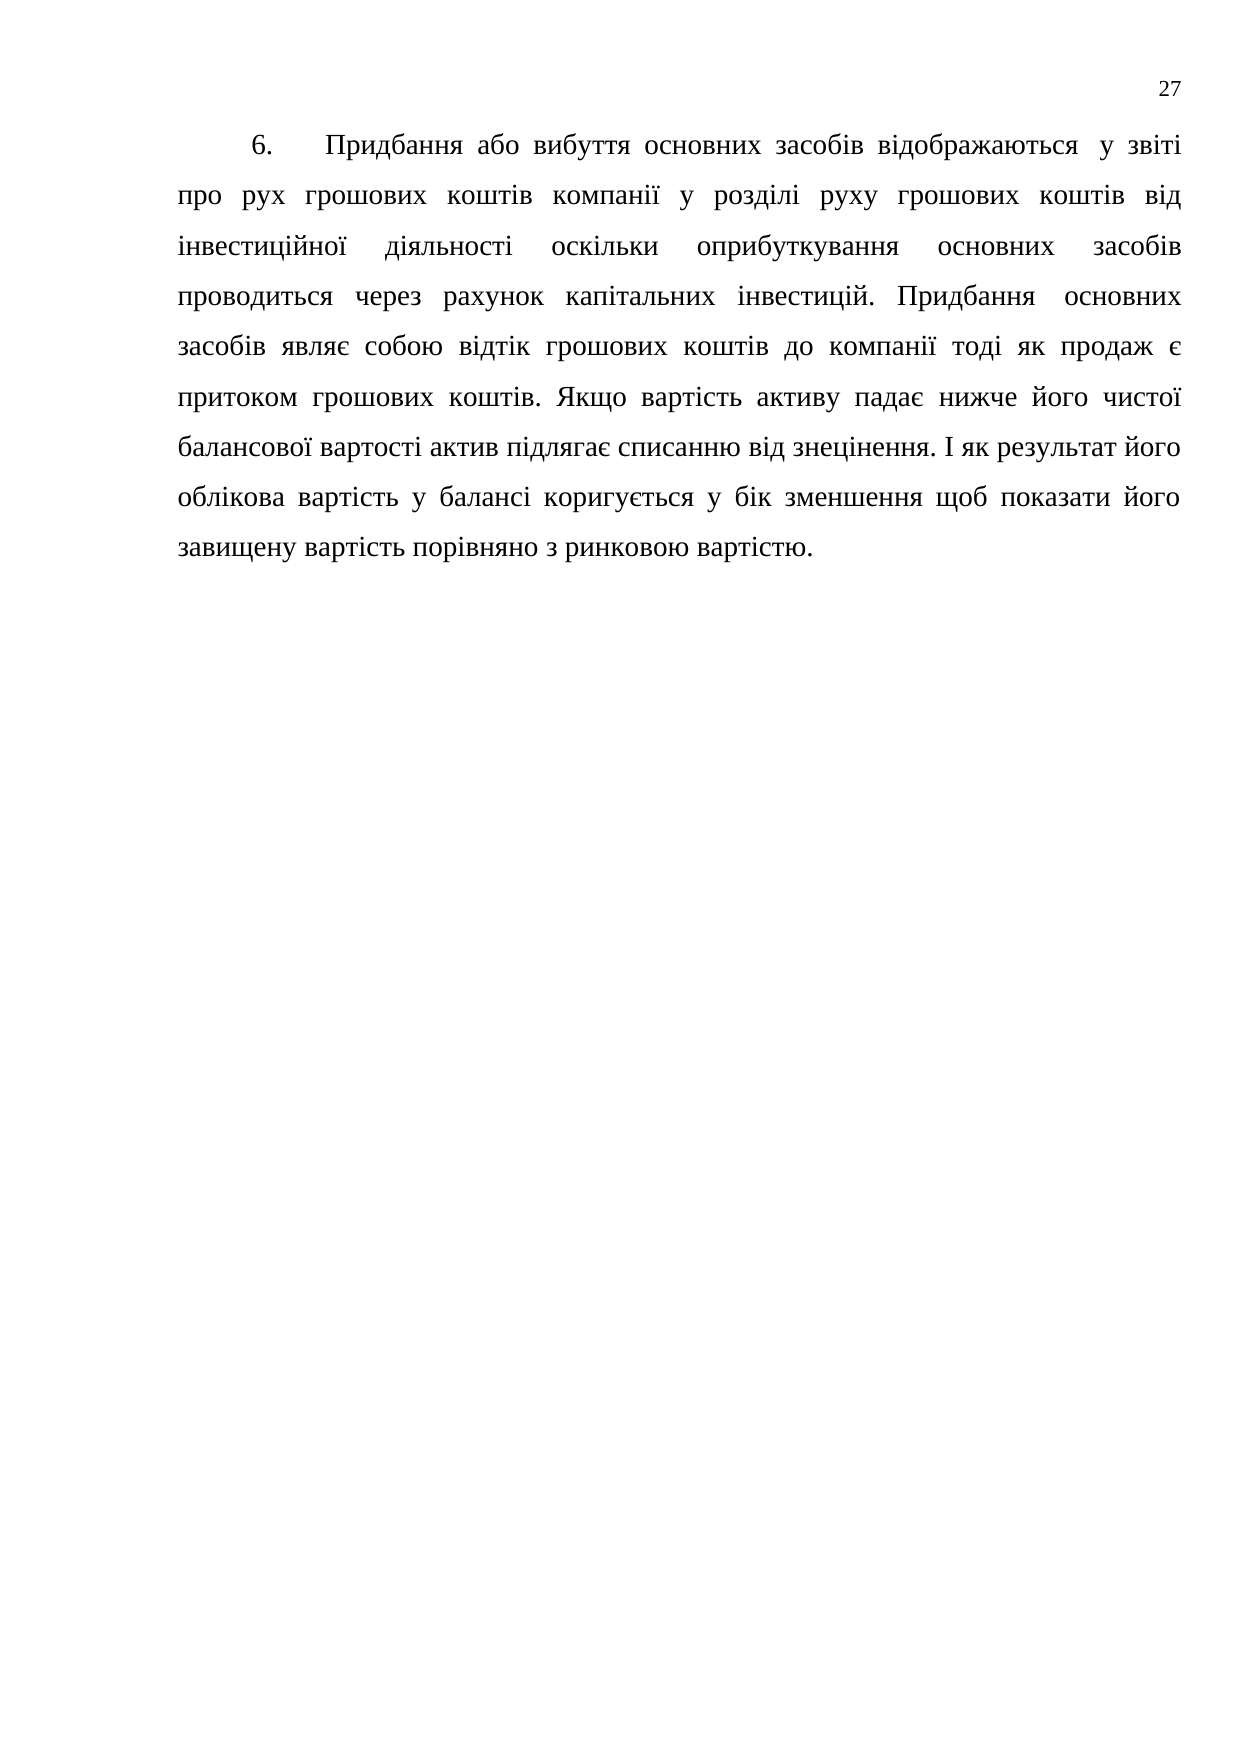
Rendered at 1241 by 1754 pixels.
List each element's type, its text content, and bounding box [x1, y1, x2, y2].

list Придбання або вибуття основних засобів відображаються у звіті про рух грошових коштів компанії у розділі руху грошових коштів від інвестиційної діяльності оскільки оприбуткування основних засобів проводиться через рахунок капітальних інвестицій. Придбання основних засобів являє собою відтік грошових коштів до компанії тоді як продаж є притоком грошових коштів. Якщо вартість активу падає нижче його чистої балансової вартості актив підлягає списанню від знецінення. І як результат його облікова вартість у балансі коригується у бік зменшення щоб показати його завищену вартість порівняно з ринковою вартістю. [177, 127, 1182, 563]
